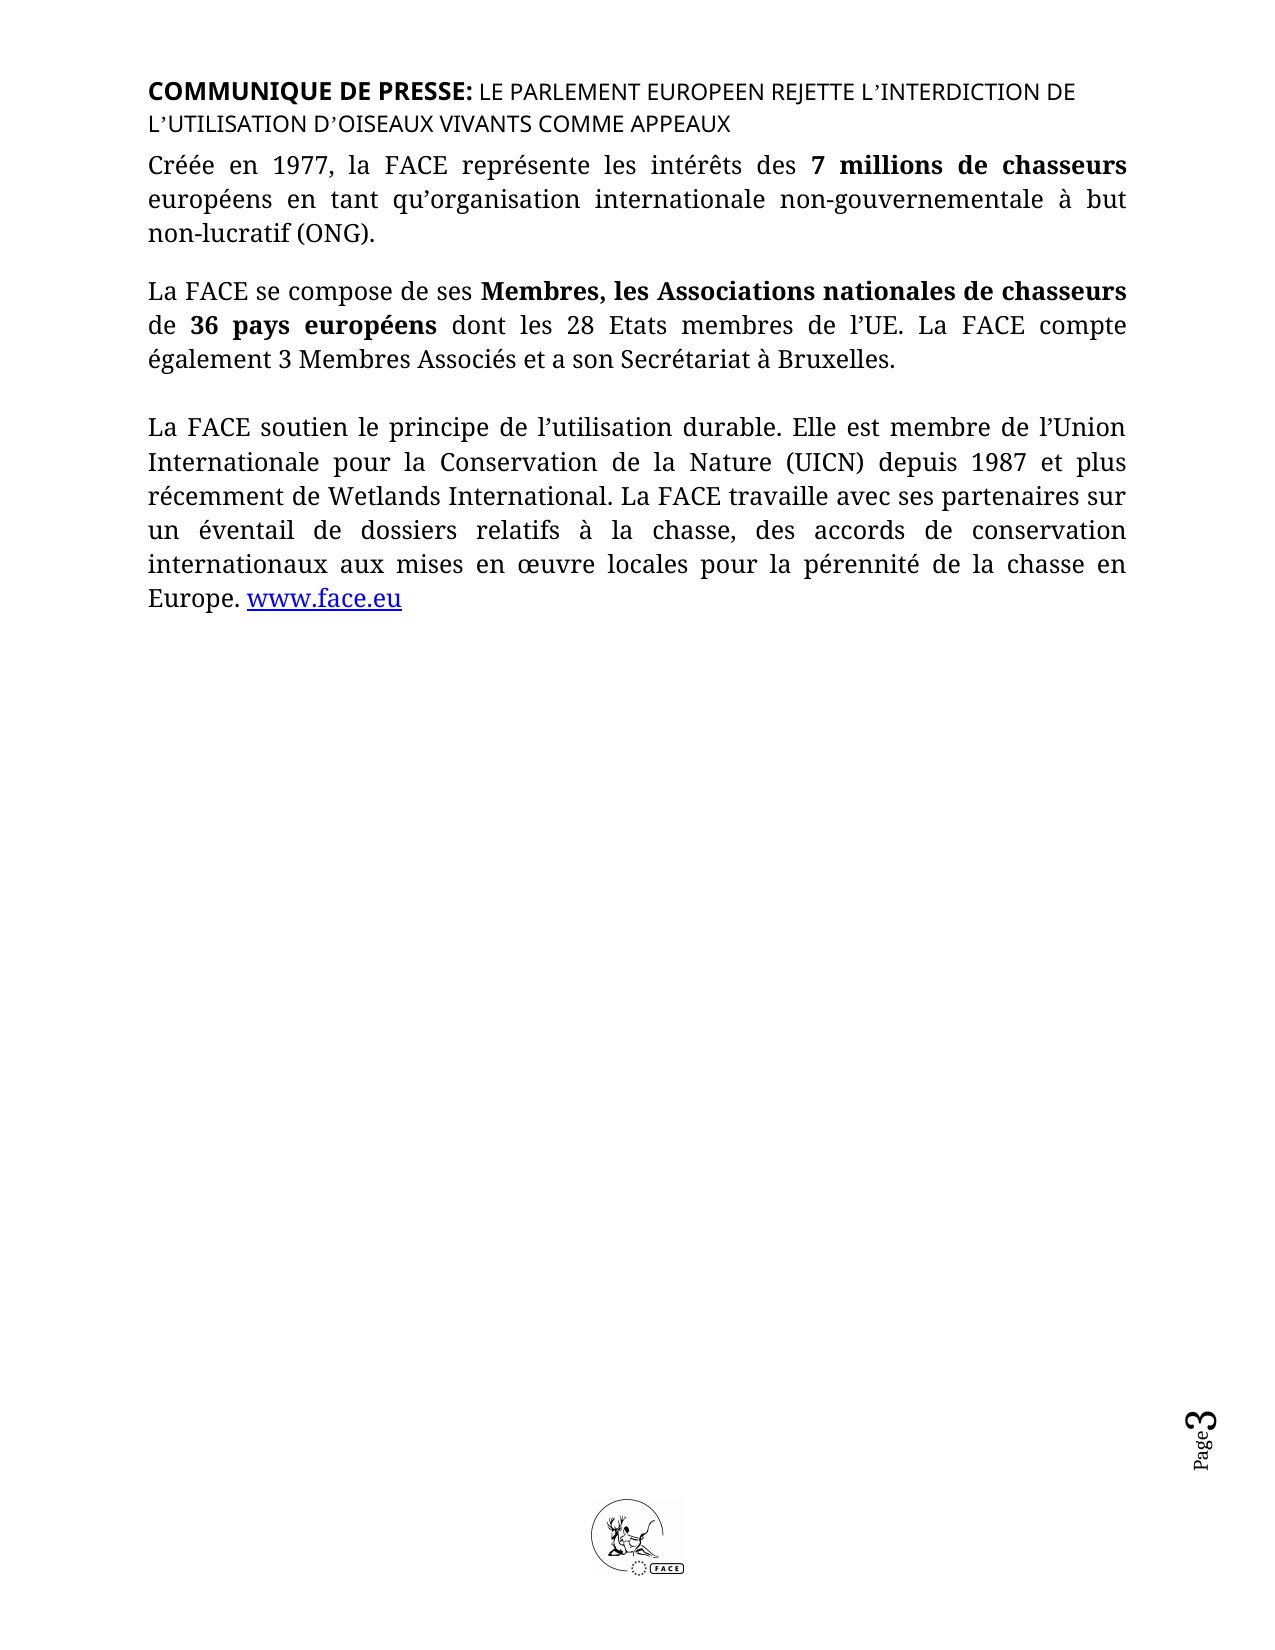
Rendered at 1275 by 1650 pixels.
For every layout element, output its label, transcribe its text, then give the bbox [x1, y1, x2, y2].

picture [590, 1498, 685, 1577]
text La FACE soutien le principe de l’utilisation durable. Elle est membre de l’Union Internationale pour la Conservation de la Nature (UICN) depuis 1987 et plus récemment de Wetlands International. La FACE travaille avec ses partenaires sur un éventail de dossiers relatifs à la chasse, des accords de conservation internationaux aux mises en œuvre locales pour la pérennité de la chasse en Europe. www.face.eu [148, 410, 1127, 614]
text La FACE se compose de ses Membres, les Associations nationales de chasseurs de 36 pays européens dont les 28 Etats membres de l’UE. La FACE compte également 3 Membres Associés et a son Secrétariat à Bruxelles. [148, 274, 1127, 376]
text Créée en 1977, la FACE représente les intérêts des 7 millions de chasseurs européens en tant qu’organisation internationale non-gouvernementale à but non-lucratif (ONG). [148, 148, 1127, 250]
